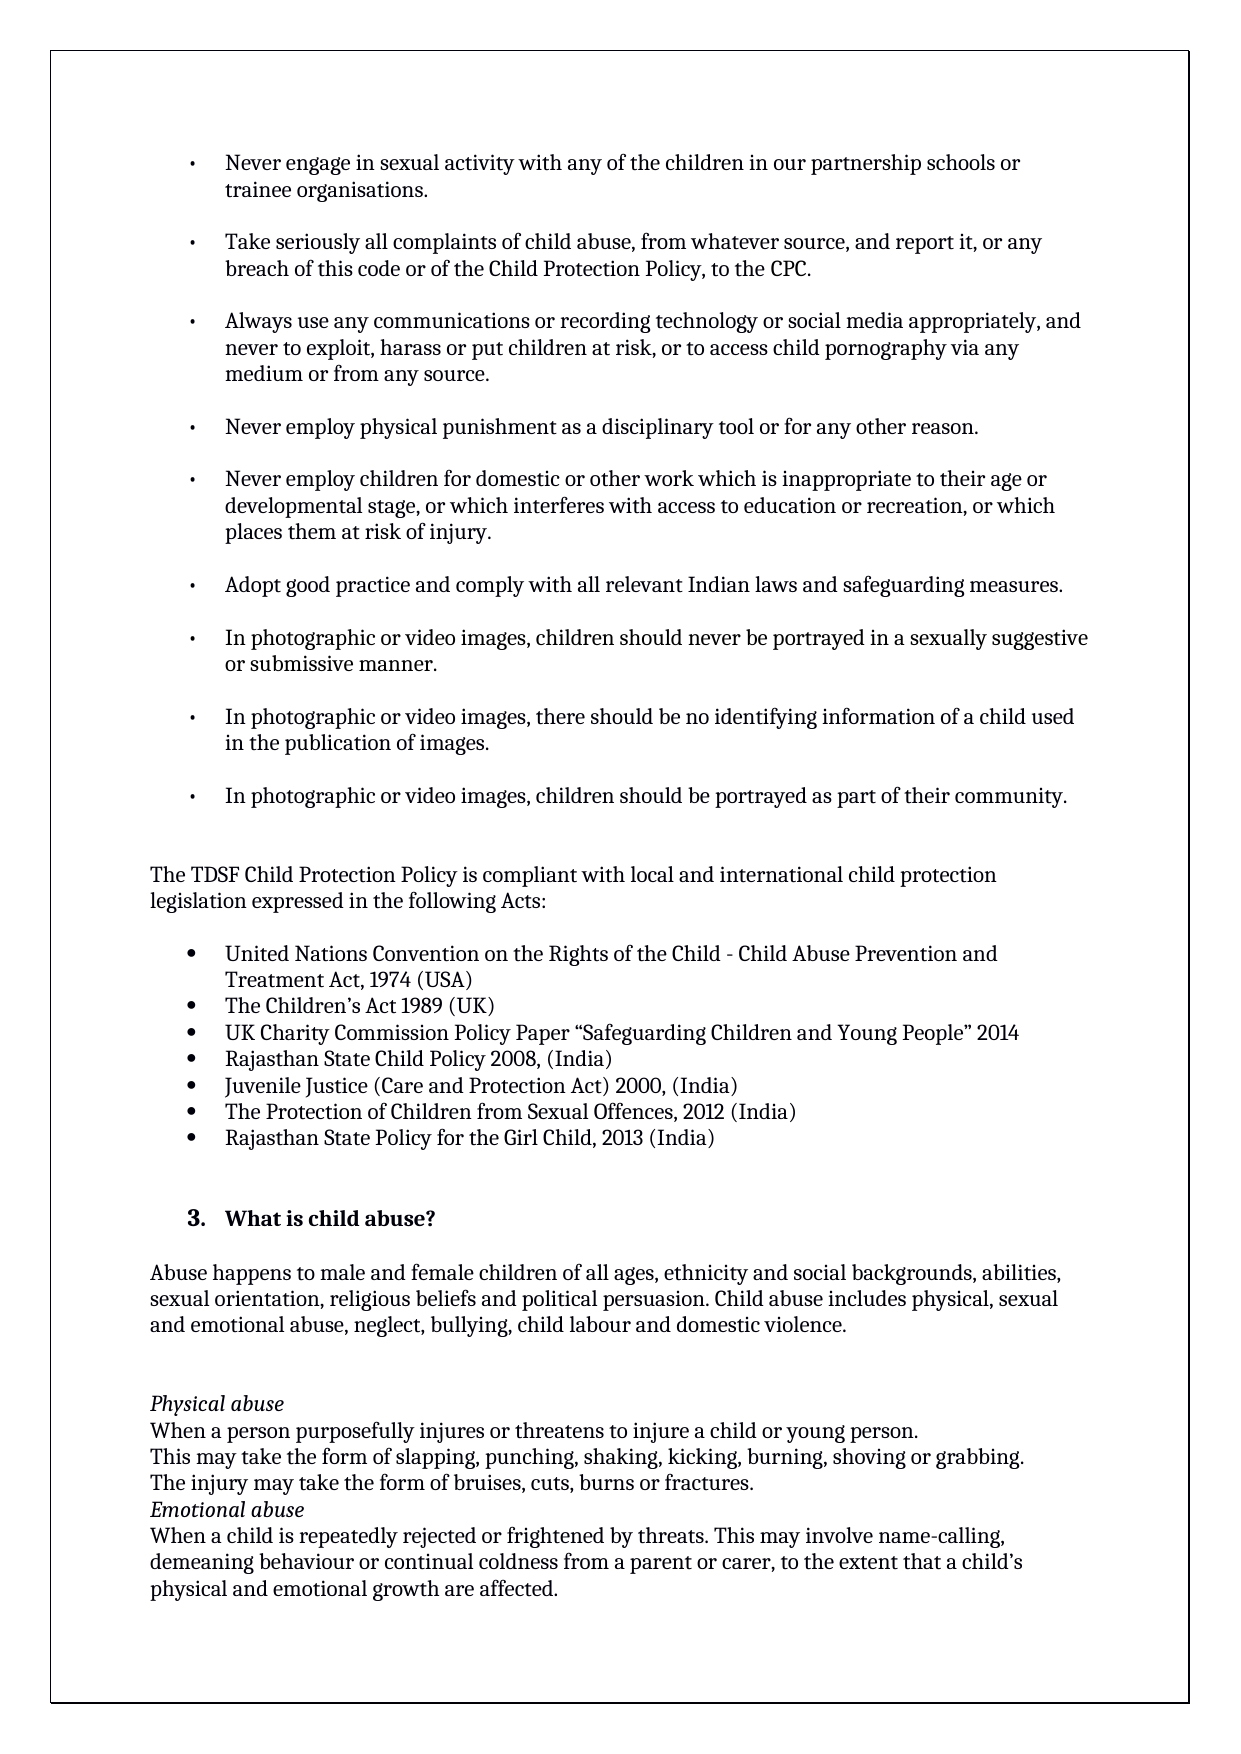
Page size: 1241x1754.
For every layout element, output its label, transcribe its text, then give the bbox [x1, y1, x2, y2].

list In photographic or video images, children should never be portrayed in a sexually suggestive or submissive manner. [187, 624, 1089, 677]
list Never employ children for domestic or other work which is inappropriate to their age or developmental stage, or which interferes with access to education or recreation, or which places them at risk of injury. [187, 466, 1089, 545]
list Rajasthan State Child Policy 2008, (India) [187, 1046, 1089, 1072]
list Rajasthan State Policy for the Girl Child, 2013 (India) [187, 1125, 1089, 1151]
text The injury may take the form of bruises, cuts, burns or fractures. [150, 1470, 1089, 1496]
list Juvenile Justice (Care and Protection Act) 2000, (India) [187, 1072, 1089, 1099]
list United Nations Convention on the Rights of the Child - Child Abuse Prevention and Treatment Act, 1974 (USA) [187, 941, 1089, 993]
text When a child is repeatedly rejected or frightened by threats. This may involve name-calling, demeaning behaviour or continual coldness from a parent or carer, to the extent that a child’s physical and emotional growth are affected. [150, 1523, 1089, 1602]
text Abuse happens to male and female children of all ages, ethnicity and social backgrounds, abilities, sexual orientation, religious beliefs and political persuasion. Child abuse includes physical, sexual and emotional abuse, neglect, bullying, child labour and domestic violence. [150, 1259, 1089, 1338]
list In photographic or video images, there should be no identifying information of a child used in the publication of images. [187, 703, 1089, 756]
list UK Charity Commission Policy Paper “Safeguarding Children and Young People” 2014 [187, 1020, 1089, 1046]
list Take seriously all complaints of child abuse, from whatever source, and report it, or any breach of this code or of the Child Protection Policy, to the CPC. [187, 229, 1089, 282]
list Always use any communications or recording technology or social media appropriately, and never to exploit, harass or put children at risk, or to access child pornography via any medium or from any source. [187, 308, 1089, 387]
list The Children’s Act 1989 (UK) [187, 993, 1089, 1020]
text When a person purposefully injures or threatens to injure a child or young person. [150, 1417, 1089, 1444]
text Physical abuse [150, 1391, 1089, 1417]
list Never engage in sexual activity with any of the children in our partnership schools or trainee organisations. [187, 150, 1089, 203]
list What is child abuse? [187, 1204, 1089, 1233]
list The Protection of Children from Sexual Offences, 2012 (India) [187, 1099, 1089, 1125]
list Never employ physical punishment as a disciplinary tool or for any other reason. [187, 413, 1089, 440]
text Emotional abuse [150, 1496, 1089, 1523]
list In photographic or video images, children should be portrayed as part of their community. [187, 782, 1089, 809]
list Adopt good practice and comply with all relevant Indian laws and safeguarding measures. [187, 572, 1089, 598]
text The TDSF Child Protection Policy is compliant with local and international child protection legislation expressed in the following Acts: [150, 862, 1089, 914]
text This may take the form of slapping, punching, shaking, kicking, burning, shoving or grabbing. [150, 1444, 1089, 1470]
